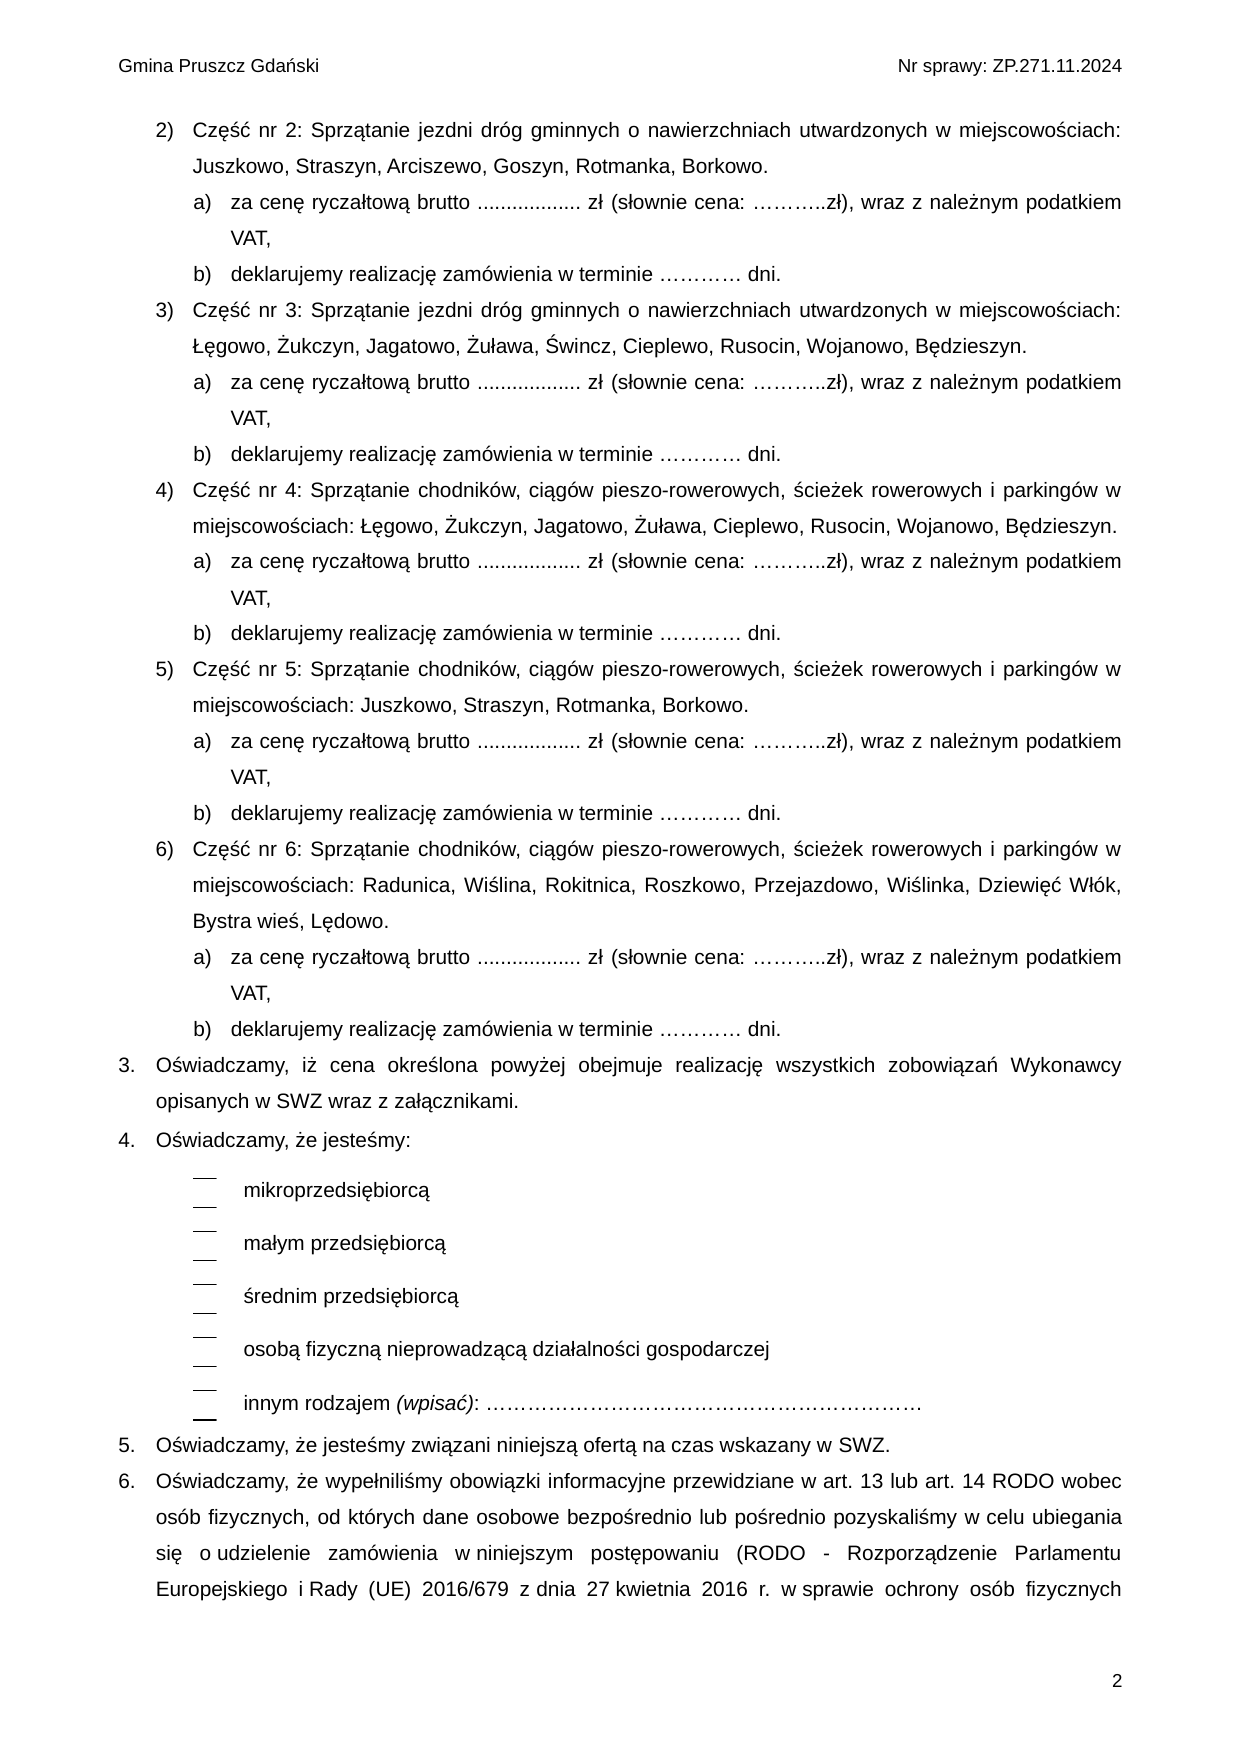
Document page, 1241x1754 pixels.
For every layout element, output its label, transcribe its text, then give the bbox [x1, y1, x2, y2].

list deklarujemy realizację zamówienia w terminie ………… dni. [193, 442, 1122, 466]
list deklarujemy realizację zamówienia w terminie ………… dni. [193, 1017, 1122, 1041]
list Część nr 2: Sprzątanie jezdni dróg gminnych o nawierzchniach utwardzonych w miejscowościach: Juszkowo, Straszyn, Arciszewo, Goszyn, Rotmanka, Borkowo. [155, 118, 1122, 178]
table_cell średnim przedsiębiorcą [227, 1274, 965, 1327]
table_header [183, 1168, 227, 1221]
list deklarujemy realizację zamówienia w terminie ………… dni. [193, 801, 1122, 825]
table_header mikroprzedsiębiorcą [227, 1168, 965, 1221]
list Część nr 3: Sprzątanie jezdni dróg gminnych o nawierzchniach utwardzonych w miejscowościach: Łęgowo, Żukczyn, Jagatowo, Żuława, Świncz, Cieplewo, Rusocin, Wojanowo, Będzieszyn. [155, 298, 1122, 358]
list za cenę ryczałtową brutto .................. zł (słownie cena: ………..zł), wraz z należnym podatkiem VAT, [193, 190, 1122, 250]
list za cenę ryczałtową brutto .................. zł (słownie cena: ………..zł), wraz z należnym podatkiem VAT, [193, 370, 1122, 429]
list Oświadczamy, że jesteśmy: [118, 1124, 1122, 1153]
table_cell [183, 1274, 227, 1327]
list za cenę ryczałtową brutto .................. zł (słownie cena: ………..zł), wraz z należnym podatkiem VAT, [193, 945, 1122, 1004]
table_cell [183, 1221, 227, 1274]
table_cell osobą fizyczną nieprowadzącą działalności gospodarczej [227, 1327, 965, 1380]
list Część nr 5: Sprzątanie chodników, ciągów pieszo-rowerowych, ścieżek rowerowych i parkingów w miejscowościach: Juszkowo, Straszyn, Rotmanka, Borkowo. [155, 657, 1122, 717]
list Część nr 6: Sprzątanie chodników, ciągów pieszo-rowerowych, ścieżek rowerowych i parkingów w miejscowościach: Radunica, Wiślina, Rokitnica, Roszkowo, Przejazdowo, Wiślinka, Dziewięć Włók, Bystra wieś, Lędowo. [155, 837, 1122, 933]
list za cenę ryczałtową brutto .................. zł (słownie cena: ………..zł), wraz z należnym podatkiem VAT, [193, 729, 1122, 789]
list Część nr 4: Sprzątanie chodników, ciągów pieszo-rowerowych, ścieżek rowerowych i parkingów w miejscowościach: Łęgowo, Żukczyn, Jagatowo, Żuława, Cieplewo, Rusocin, Wojanowo, Będzieszyn. [155, 477, 1122, 537]
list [118, 1469, 1122, 1601]
table_cell [183, 1327, 227, 1380]
list Oświadczamy, iż cena określona powyżej obejmuje realizację wszystkich zobowiązań Wykonawcy opisanych w SWZ wraz z załącznikami. [118, 1052, 1122, 1112]
list deklarujemy realizację zamówienia w terminie ………… dni. [193, 262, 1122, 286]
table_cell [183, 1380, 227, 1433]
list za cenę ryczałtową brutto .................. zł (słownie cena: ………..zł), wraz z należnym podatkiem VAT, [193, 549, 1122, 609]
list deklarujemy realizację zamówienia w terminie ………… dni. [193, 621, 1122, 645]
list Oświadczamy, że jesteśmy związani niniejszą ofertą na czas wskazany w SWZ. [118, 1433, 1122, 1457]
table_cell innym rodzajem (wpisać): ……………………………………………………… [227, 1380, 965, 1433]
table_cell małym przedsiębiorcą [227, 1221, 965, 1274]
